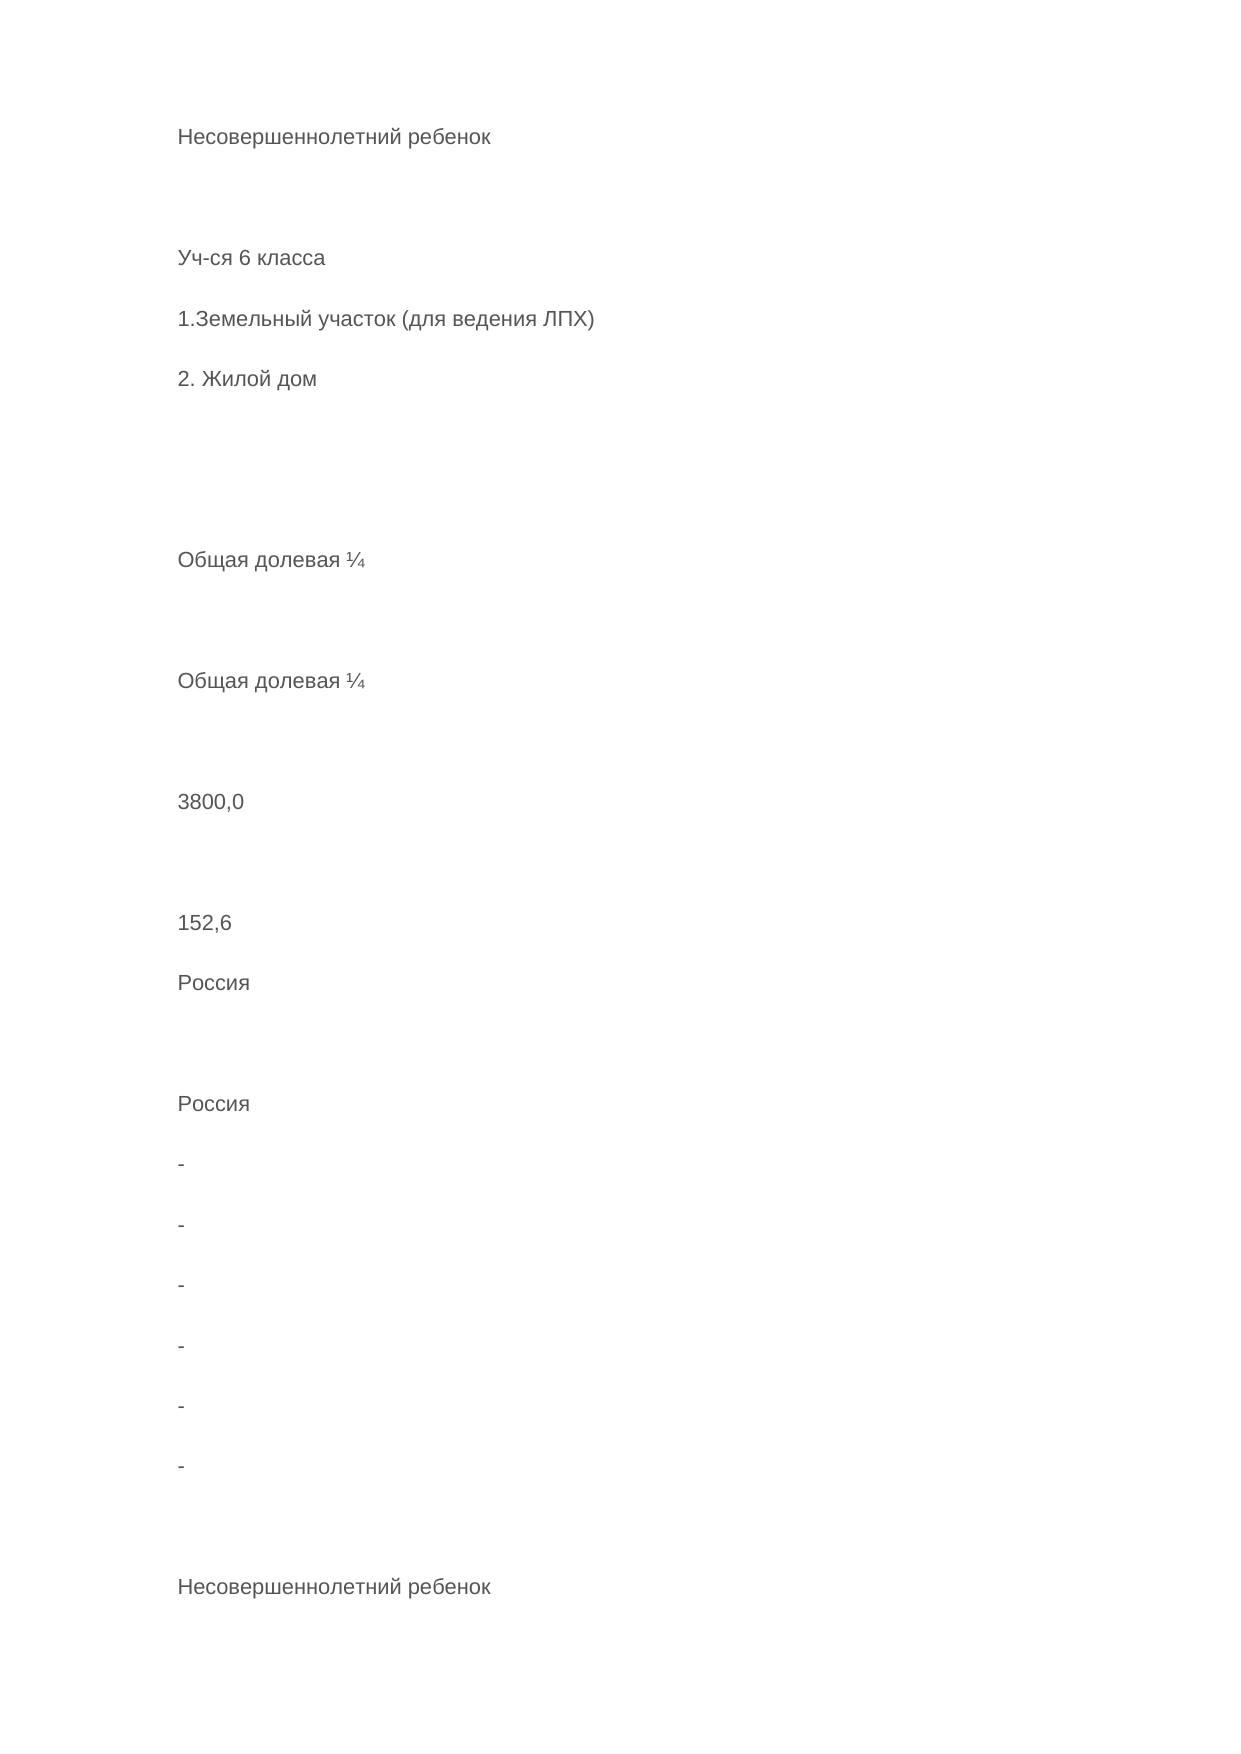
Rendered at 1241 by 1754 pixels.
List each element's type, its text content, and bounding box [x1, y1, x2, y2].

text 3800,0 [177, 783, 1152, 814]
text - [177, 1145, 1152, 1176]
text 1.Земельный участок (для ведения ЛПХ) [177, 299, 1152, 331]
text - [177, 1326, 1152, 1358]
text Несовершеннолетний ребенок [177, 1568, 1152, 1599]
text Несовершеннолетний ребенок [177, 118, 1152, 149]
text Россия [177, 964, 1152, 995]
text Россия [177, 1085, 1152, 1116]
text Уч-ся 6 класса [177, 239, 1152, 270]
text - [177, 1387, 1152, 1418]
text Общая долевая ¼ [177, 541, 1152, 572]
text 2. Жилой дом [177, 360, 1152, 391]
text - [177, 1447, 1152, 1478]
text 152,6 [177, 903, 1152, 935]
text - [177, 1266, 1152, 1297]
text - [177, 1206, 1152, 1237]
text Общая долевая ¼ [177, 662, 1152, 693]
